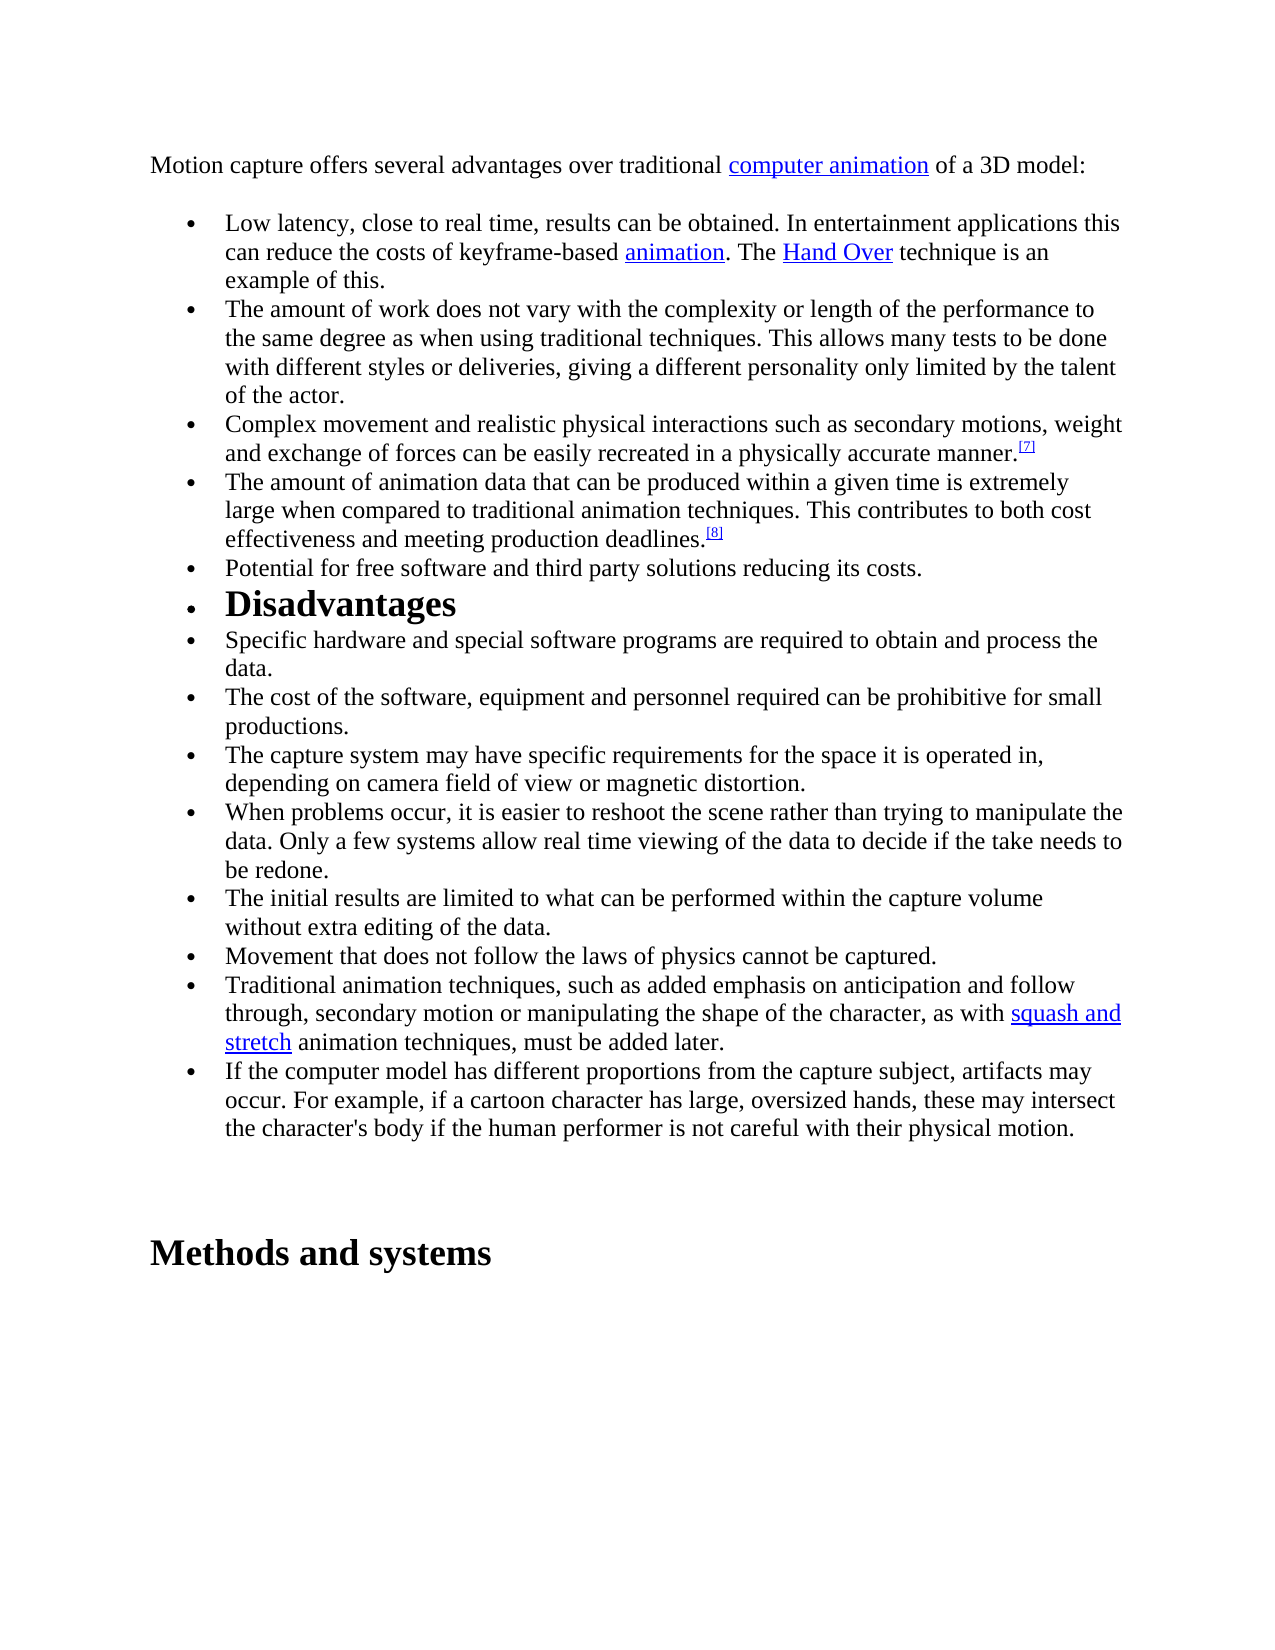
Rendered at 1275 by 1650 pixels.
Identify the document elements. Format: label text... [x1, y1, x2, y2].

list Movement that does not follow the laws of physics cannot be captured. [187, 941, 1125, 970]
text Motion capture offers several advantages over traditional computer animation of a 3D model: [150, 150, 1125, 179]
list The amount of work does not vary with the complexity or length of the performance to the same degree as when using traditional techniques. This allows many tests to be done with different styles or deliveries, giving a different personality only limited by the talent of the actor. [187, 294, 1125, 409]
list Low latency, close to real time, results can be obtained. In entertainment applications this can reduce the costs of keyframe-based animation. The Hand Over technique is an example of this. [187, 208, 1125, 294]
list Complex movement and realistic physical interactions such as secondary motions, weight and exchange of forces can be easily recreated in a physically accurate manner.[7] [187, 409, 1125, 467]
list If the computer model has different proportions from the capture subject, artifacts may occur. For example, if a cartoon character has large, oversized hands, these may intersect the character's body if the human performer is not careful with their physical motion. [187, 1056, 1125, 1142]
list Potential for free software and third party solutions reducing its costs. [187, 553, 1125, 582]
list The cost of the software, equipment and personnel required can be prohibitive for small productions. [187, 682, 1125, 740]
list Disadvantages [187, 582, 1125, 625]
list The initial results are limited to what can be performed within the capture volume without extra editing of the data. [187, 883, 1125, 941]
list Traditional animation techniques, such as added emphasis on anticipation and follow through, secondary motion or manipulating the shape of the character, as with squash and stretch animation techniques, must be added later. [187, 970, 1125, 1056]
list The capture system may have specific requirements for the space it is operated in, depending on camera field of view or magnetic distortion. [187, 740, 1125, 797]
list Specific hardware and special software programs are required to obtain and process the data. [187, 625, 1125, 682]
list The amount of animation data that can be produced within a given time is extremely large when compared to traditional animation techniques. This contributes to both cost effectiveness and meeting production deadlines.[8] [187, 467, 1125, 553]
list When problems occur, it is easier to reshoot the scene rather than trying to manipulate the data. Only a few systems allow real time viewing of the data to decide if the take needs to be redone. [187, 797, 1125, 883]
subtitle Methods and systems [150, 1231, 1125, 1274]
